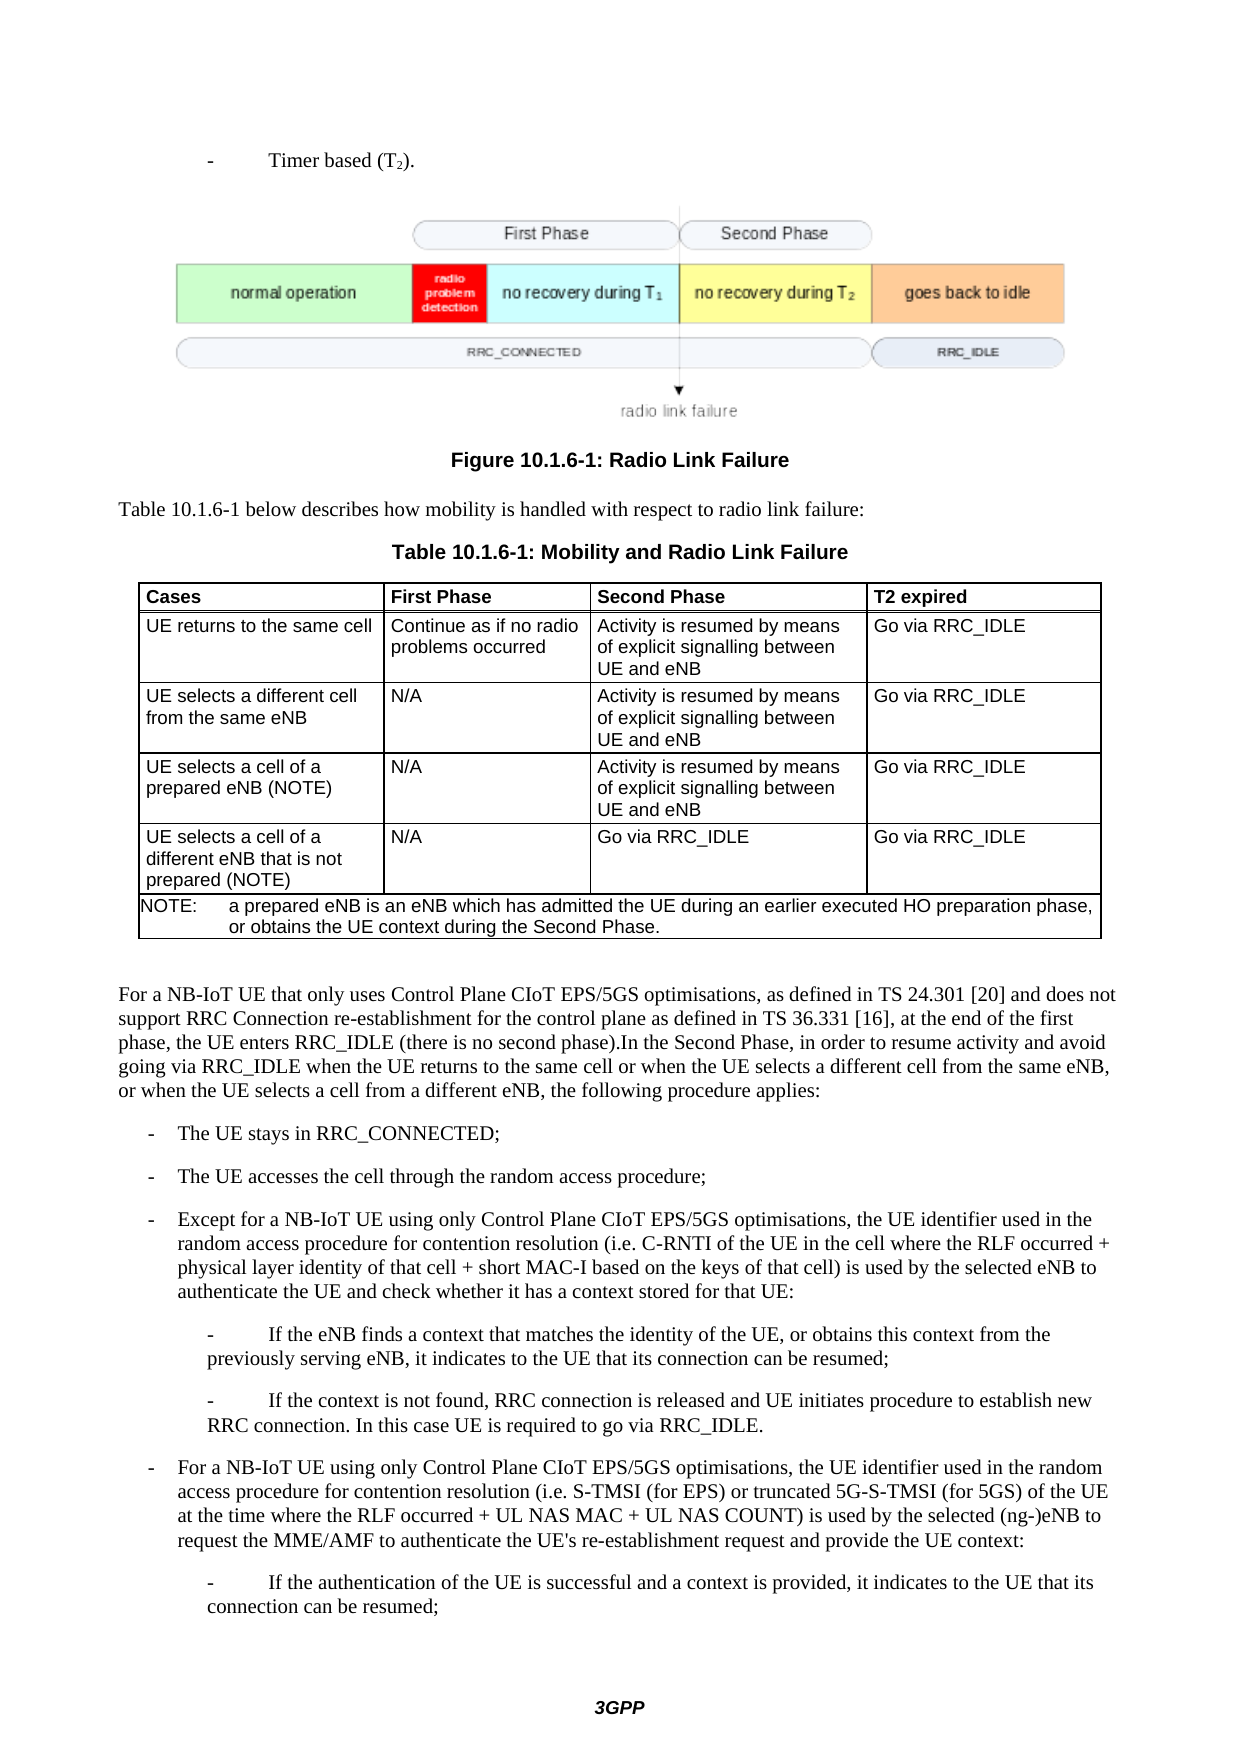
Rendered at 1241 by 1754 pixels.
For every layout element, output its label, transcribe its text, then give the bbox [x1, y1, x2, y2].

table_cell UE selects a different cell from the same eNB [140, 683, 383, 752]
text Table 10.1.6-1: Mobility and Radio Link Failure [118, 539, 1122, 563]
text - If the eNB finds a context that matches the identity of the UE, or obtains this context from the previously serving eNB, it indicates to the UE that its connection can be resumed; [207, 1322, 1122, 1370]
text - The UE accesses the cell through the random access procedure; [148, 1164, 1122, 1188]
table_cell Activity is resumed by means of explicit signalling between UE and eNB [591, 754, 866, 822]
text Table 10.1.6-1 below describes how mobility is handled with respect to radio link failure: [118, 497, 1122, 521]
table_cell N/A [385, 824, 590, 893]
text - For a NB-IoT UE using only Control Plane CIoT EPS/5GS optimisations, the UE identifier used in the random access procedure for contention resolution (i.e. S-TMSI (for EPS) or truncated 5G-S-TMSI (for 5GS) of the UE at the time where the RLF occurred + UL NAS MAC + UL NAS COUNT) is used by the selected (ng-)eNB to request the MME/AMF to authenticate the UE's re-establishment request and provide the UE context: [148, 1455, 1122, 1552]
text - Except for a NB-IoT UE using only Control Plane CIoT EPS/5GS optimisations, the UE identifier used in the random access procedure for contention resolution (i.e. C-RNTI of the UE in the cell where the RLF occurred + physical layer identity of that cell + short MAC-I based on the keys of that cell) is used by the selected eNB to authenticate the UE and check whether it has a context stored for that UE: [148, 1207, 1122, 1303]
table_cell UE returns to the same cell [140, 613, 383, 682]
table_cell NOTE: a prepared eNB is an eNB which has admitted the UE during an earlier executed HO preparation phase, or obtains the UE context during the Second Phase. [140, 895, 1100, 937]
table_cell Go via RRC_IDLE [868, 613, 1100, 682]
table_cell Activity is resumed by means of explicit signalling between UE and eNB [591, 613, 866, 682]
table_header First Phase [385, 584, 590, 609]
table_cell Activity is resumed by means of explicit signalling between UE and eNB [591, 683, 866, 752]
text - Timer based (T2). [207, 148, 1122, 172]
text - The UE stays in RRC_CONNECTED; [148, 1121, 1122, 1145]
table_cell UE selects a cell of a prepared eNB (NOTE) [140, 754, 383, 822]
table_cell UE selects a cell of a different eNB that is not prepared (NOTE) [140, 824, 383, 893]
table_header T2 expired [868, 584, 1100, 609]
text Figure 10.1.6-1: Radio Link Failure [118, 448, 1122, 472]
text - If the authentication of the UE is successful and a context is provided, it indicates to the UE that its connection can be resumed; [207, 1570, 1122, 1618]
text - If the context is not found, RRC connection is released and UE initiates procedure to establish new RRC connection. In this case UE is required to go via RRC_IDLE. [207, 1388, 1122, 1437]
table_cell Go via RRC_IDLE [591, 824, 866, 893]
table_cell Go via RRC_IDLE [868, 754, 1100, 822]
table_cell N/A [385, 683, 590, 752]
text For a NB-IoT UE that only uses Control Plane CIoT EPS/5GS optimisations, as defined in TS 24.301 [20] and does not support RRC Connection re-establishment for the control plane as defined in TS 36.331 [16], at the end of the first phase, the UE enters RRC_IDLE (there is no second phase).In the Second Phase, in order to resume activity and avoid going via RRC_IDLE when the UE returns to the same cell or when the UE selects a different cell from the same eNB, or when the UE selects a cell from a different eNB, the following procedure applies: [118, 982, 1122, 1102]
table_header Second Phase [591, 584, 866, 609]
table_cell Go via RRC_IDLE [868, 683, 1100, 752]
table_cell N/A [385, 754, 590, 822]
table_cell Continue as if no radio problems occurred [385, 613, 590, 682]
table_cell Go via RRC_IDLE [868, 824, 1100, 893]
table_header Cases [140, 584, 383, 609]
